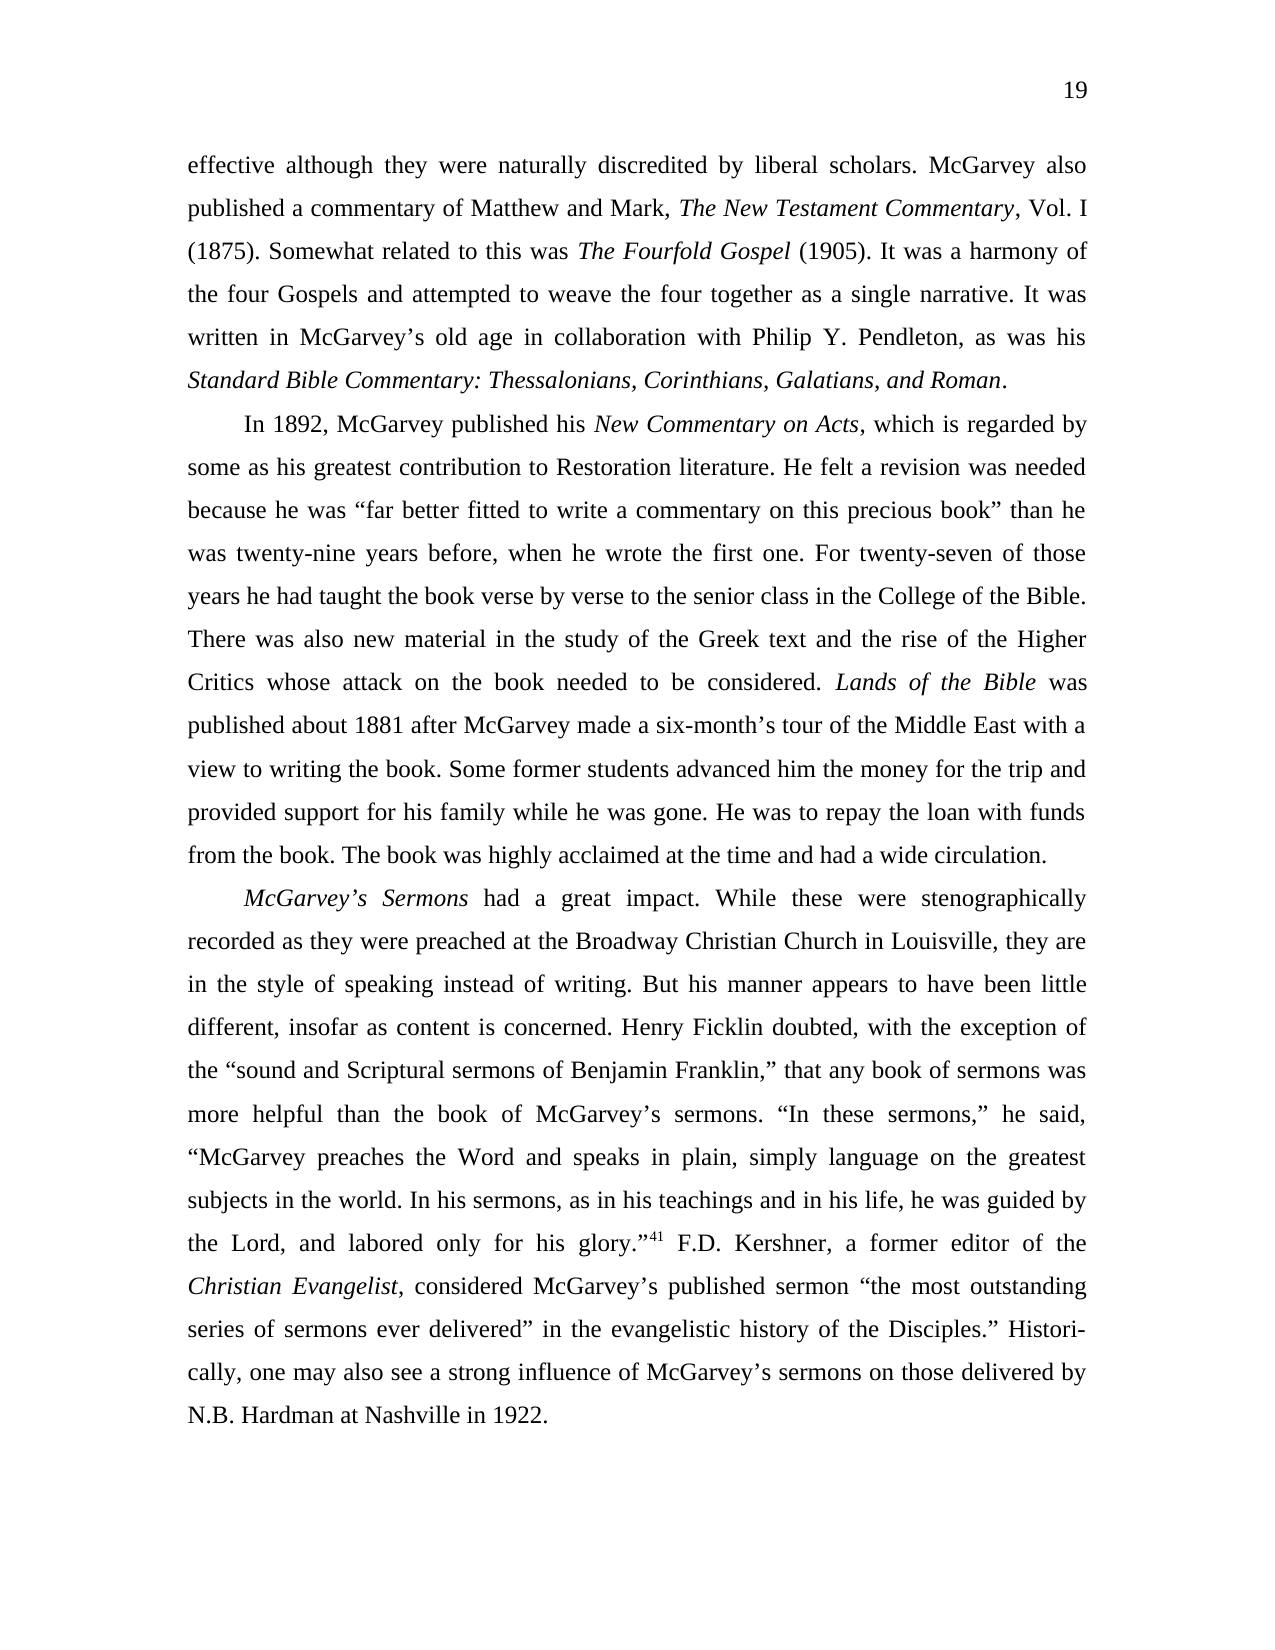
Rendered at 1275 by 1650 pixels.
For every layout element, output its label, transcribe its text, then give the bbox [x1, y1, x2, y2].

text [187, 150, 1087, 394]
text McGarvey’s Sermons had a great impact. While these were stenographically recorded as they were preached at the Broadway Christian Church in Louisville, they are in the style of speaking instead of writing. But his manner appears to have been little different, insofar as content is concerned. Henry Ficklin doubted, with the exception of the “sound and Scriptural sermons of Benjamin Franklin,” that any book of sermons was more helpful than the book of McGarvey’s sermons. “In these sermons,” he said, “McGarvey preaches the Word and speaks in plain, simply language on the greatest subjects in the world. In his sermons, as in his teachings and in his life, he was guided by the Lord, and labored only for his glory.”41 F.D. Kershner, a former editor of the Christian Evangelist, considered McGarvey’s published sermon “the most outstanding series of sermons ever delivered” in the evangelistic history of the Disciples.” Histori-cally, one may also see a strong influence of McGarvey’s sermons on those delivered by N.B. Hardman at Nashville in 1922. [187, 883, 1087, 1429]
text In 1892, McGarvey published his New Commentary on Acts, which is regarded by some as his greatest contribution to Restoration literature. He felt a revision was needed because he was “far better fitted to write a commentary on this precious book” than he was twenty-nine years before, when he wrote the first one. For twenty-seven of those years he had taught the book verse by verse to the senior class in the College of the Bible. There was also new material in the study of the Greek text and the rise of the Higher Critics whose attack on the book needed to be considered. Lands of the Bible was published about 1881 after McGarvey made a six-month’s tour of the Middle East with a view to writing the book. Some former students advanced him the money for the trip and provided support for his family while he was gone. He was to repay the loan with funds from the book. The book was highly acclaimed at the time and had a wide circulation. [187, 409, 1087, 869]
